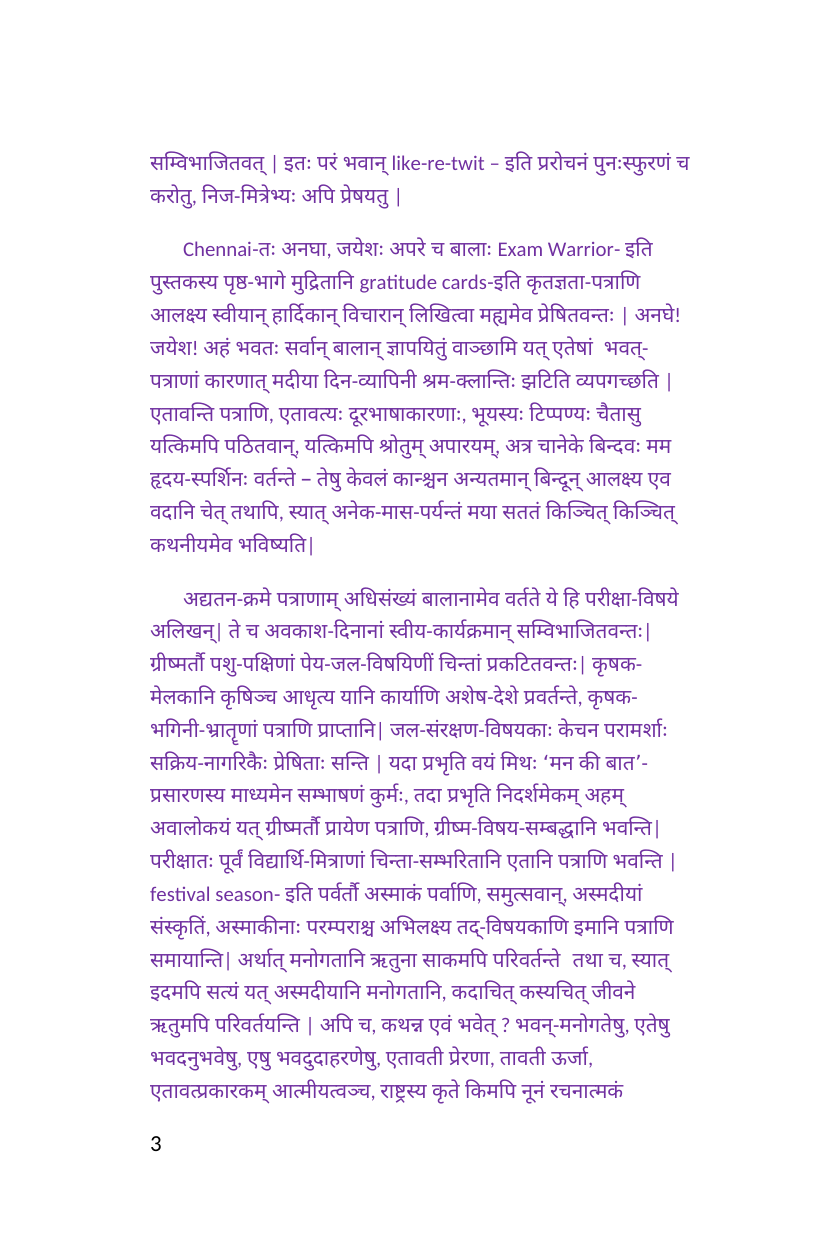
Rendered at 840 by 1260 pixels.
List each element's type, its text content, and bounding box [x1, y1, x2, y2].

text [150, 586, 690, 1107]
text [150, 150, 690, 212]
text Chennai-तः अनघा, जयेशः अपरे च बालाः Exam Warrior- इति पुस्तकस्य पृष्ठ-भागे मुद्रितानि gratitude cards-इति कृतज्ञता-पत्राणि आलक्ष्य स्वीयान् हार्दिकान् विचारान् लिखित्वा मह्यमेव प्रेषितवन्तः | अनघे! जयेश! अहं भवतः सर्वान् बालान् ज्ञापयितुं वाञ्छामि यत् एतेषां भवत्-पत्राणां कारणात् मदीया दिन-व्यापिनी श्रम-क्लान्तिः झटिति व्यपगच्छति | एतावन्ति पत्राणि, एतावत्यः दूरभाषाकारणाः, भूयस्यः टिप्पण्यः चैतासु यत्किमपि पठितवान्, यत्किमपि श्रोतुम् अपारयम्, अत्र चानेके बिन्दवः मम हृदय-स्पर्शिनः वर्तन्ते – तेषु केवलं कान्श्चन अन्यतमान् बिन्दून् आलक्ष्य एव वदानि चेत् तथापि, स्यात् अनेक-मास-पर्यन्तं मया सततं किञ्चित् किञ्चित् कथनीयमेव भविष्यति| [150, 237, 690, 561]
